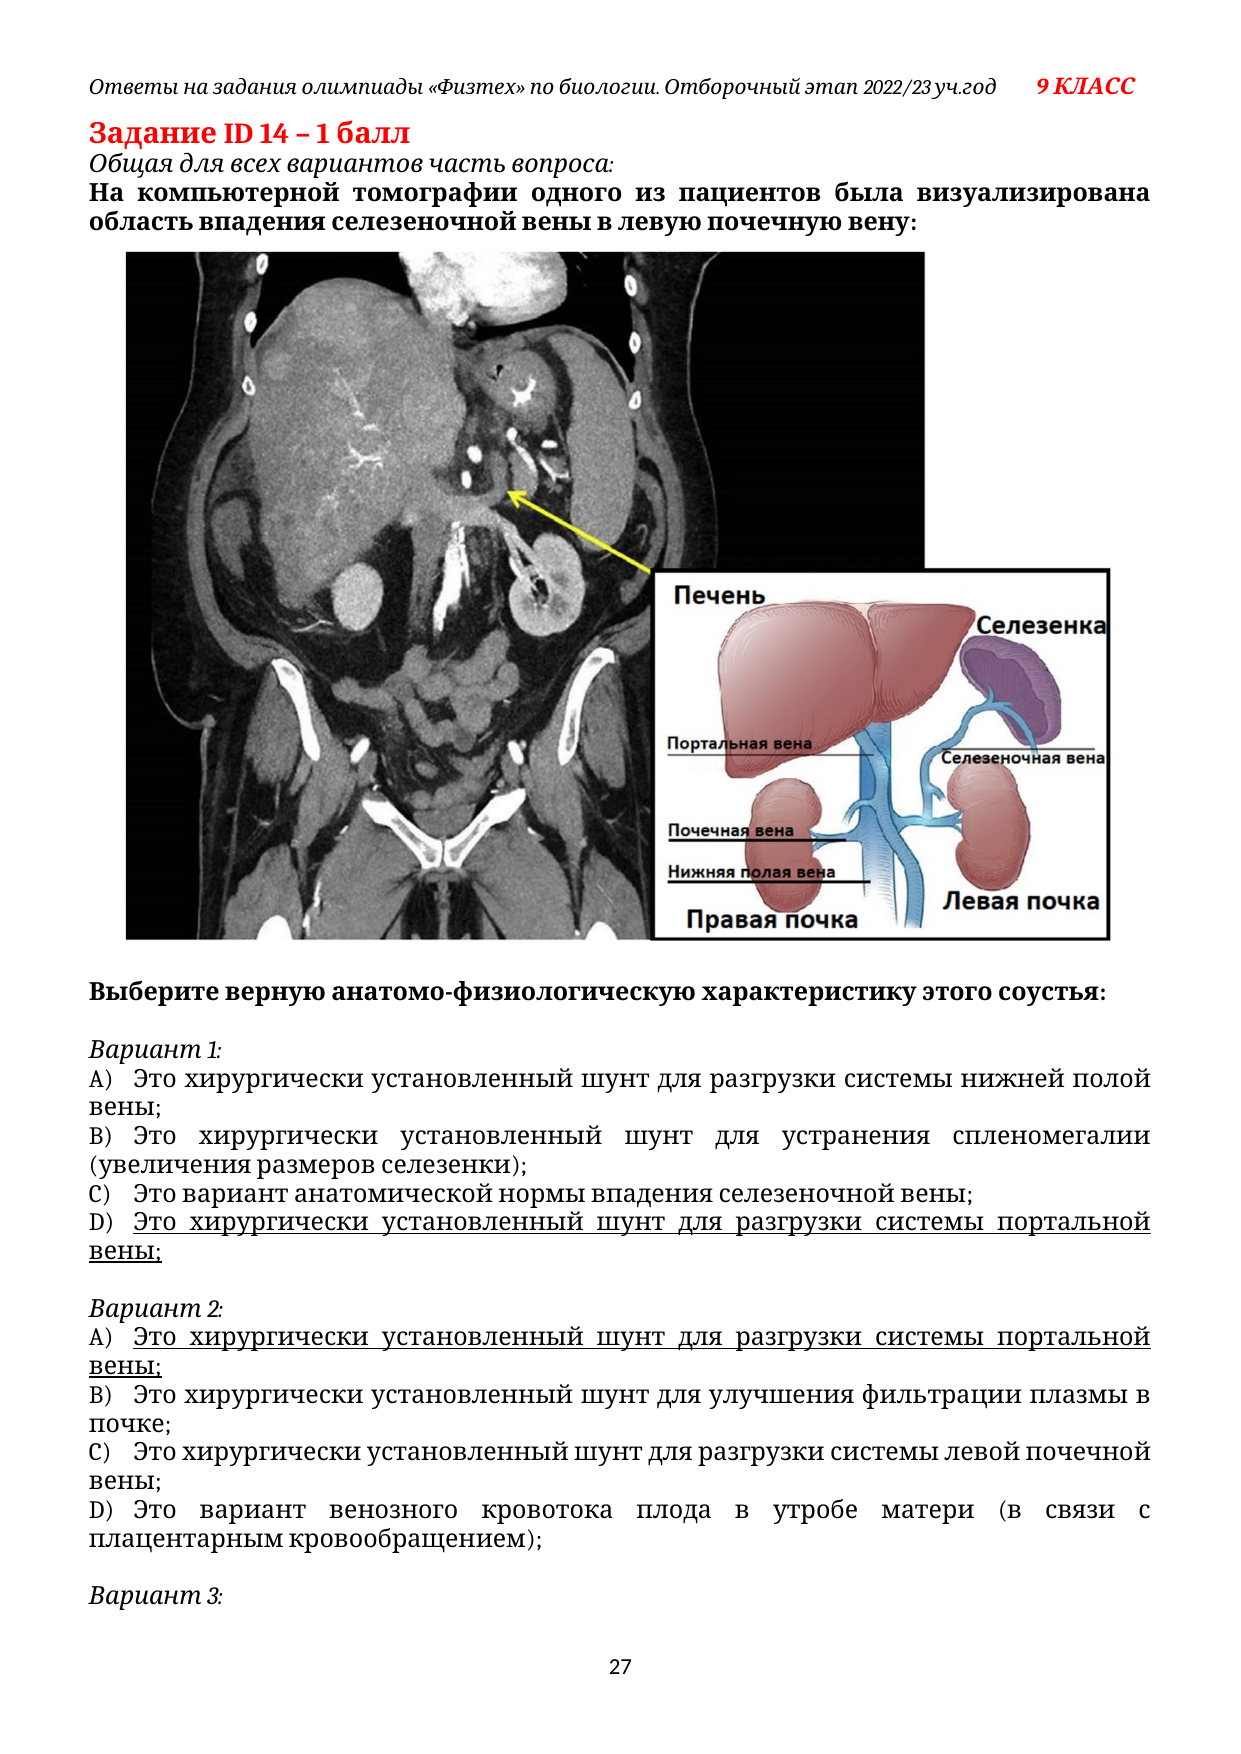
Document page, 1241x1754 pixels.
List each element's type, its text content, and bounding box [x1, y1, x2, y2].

list Это хирургически установленный шунт для разгрузки системы портальной вены; [89, 1208, 1152, 1266]
text Вариант 1: [89, 1036, 1152, 1064]
picture [125, 236, 1115, 979]
list Это хирургически установленный шунт для разгрузки системы левой почечной вены; [89, 1438, 1152, 1496]
text Задание ID 14 – 1 балл [89, 117, 1152, 150]
text Вариант 2: [89, 1294, 1152, 1323]
text Выберите верную анатомо-физиологическую характеристику этого соустья: [89, 978, 1152, 1007]
list Это хирургически установленный шунт для улучшения фильтрации плазмы в почке; [89, 1381, 1152, 1438]
text На компьютерной томографии одного из пациентов была визуализирована область впадения селезеночной вены в левую почечную вену: [89, 179, 1152, 237]
text Общая для всех вариантов часть вопроса: [89, 150, 1152, 179]
list Это хирургически установленный шунт для устранения спленомегалии (увеличения размеров селезенки); [89, 1122, 1152, 1179]
text Вариант 3: [89, 1582, 1152, 1611]
list Это вариант анатомической нормы впадения селезеночной вены; [89, 1179, 1152, 1208]
list Это хирургически установленный шунт для разгрузки системы портальной вены; [89, 1323, 1152, 1381]
list Это хирургически установленный шунт для разгрузки системы нижней полой вены; [89, 1064, 1152, 1122]
list Это вариант венозного кровотока плода в утробе матери (в связи с плацентарным кровообращением); [89, 1496, 1152, 1553]
